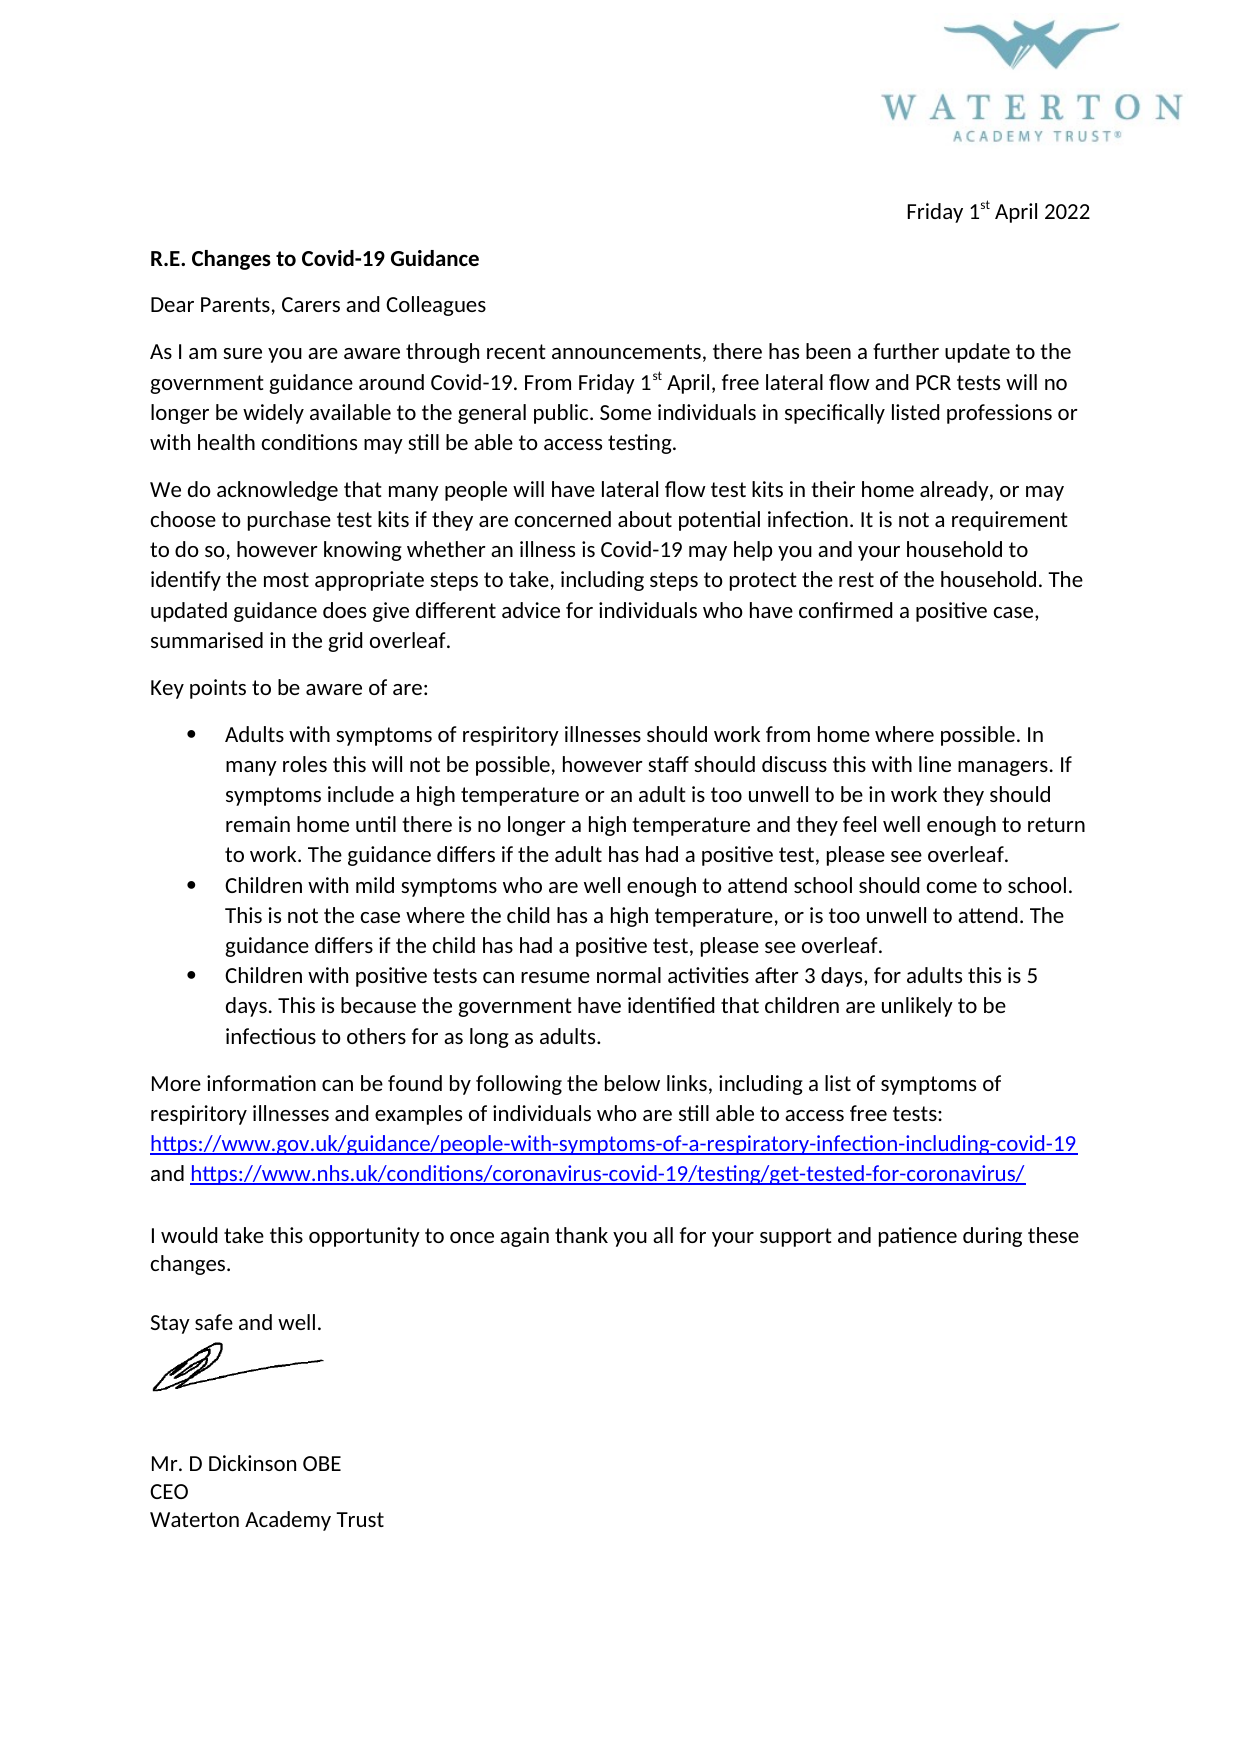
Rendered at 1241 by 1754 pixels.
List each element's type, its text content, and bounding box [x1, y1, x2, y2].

picture [878, 13, 1188, 148]
list Children with mild symptoms who are well enough to attend school should come to school. This is not the case where the child has a high temperature, or is too unwell to attend. The guidance differs if the child has had a positive test, please see overleaf. [187, 871, 1090, 959]
text Friday 1st April 2022 [150, 197, 1090, 225]
text More information can be found by following the below links, including a list of symptoms of respiritory illnesses and examples of individuals who are still able to access free tests: https://www.gov.uk/guidance/people-with-symptoms-of-a-respiratory-infection-including-covid-19 and https://www.nhs.uk/conditions/coronavirus-covid-19/testing/get-tested-for-coronavirus/ [150, 1069, 1090, 1187]
text Waterton Academy Trust [150, 1505, 1090, 1533]
list Adults with symptoms of respiritory illnesses should work from home where possible. In many roles this will not be possible, however staff should discuss this with line managers. If symptoms include a high temperature or an adult is too unwell to be in work they should remain home until there is no longer a high temperature and they feel well enough to return to work. The guidance differs if the adult has had a positive test, please see overleaf. [187, 720, 1090, 869]
text CEO [150, 1477, 1090, 1505]
text I would take this opportunity to once again thank you all for your support and patience during these changes. [150, 1221, 1090, 1277]
text Key points to be aware of are: [150, 673, 1090, 701]
text We do acknowledge that many people will have lateral flow test kits in their home already, or may choose to purchase test kits if they are concerned about potential infection. It is not a requirement to do so, however knowing whether an illness is Covid-19 may help you and your household to identify the most appropriate steps to take, including steps to protect the rest of the household. The updated guidance does give different advice for individuals who have confirmed a positive case, summarised in the grid overleaf. [150, 475, 1090, 654]
text Mr. D Dickinson OBE [150, 1449, 1090, 1477]
list Children with positive tests can resume normal activities after 3 days, for adults this is 5 days. This is because the government have identified that children are unlikely to be infectious to others for as long as adults. [187, 961, 1090, 1050]
text As I am sure you are aware through recent announcements, there has been a further update to the government guidance around Covid-19. From Friday 1st April, free lateral flow and PCR tests will no longer be widely available to the general public. Some individuals in specifically listed professions or with health conditions may still be able to access testing. [150, 337, 1090, 456]
text R.E. Changes to Covid-19 Guidance [150, 244, 1090, 272]
text Dear Parents, Carers and Colleagues [150, 291, 1090, 319]
picture [144, 1338, 330, 1396]
text Stay safe and well. [150, 1308, 1080, 1336]
